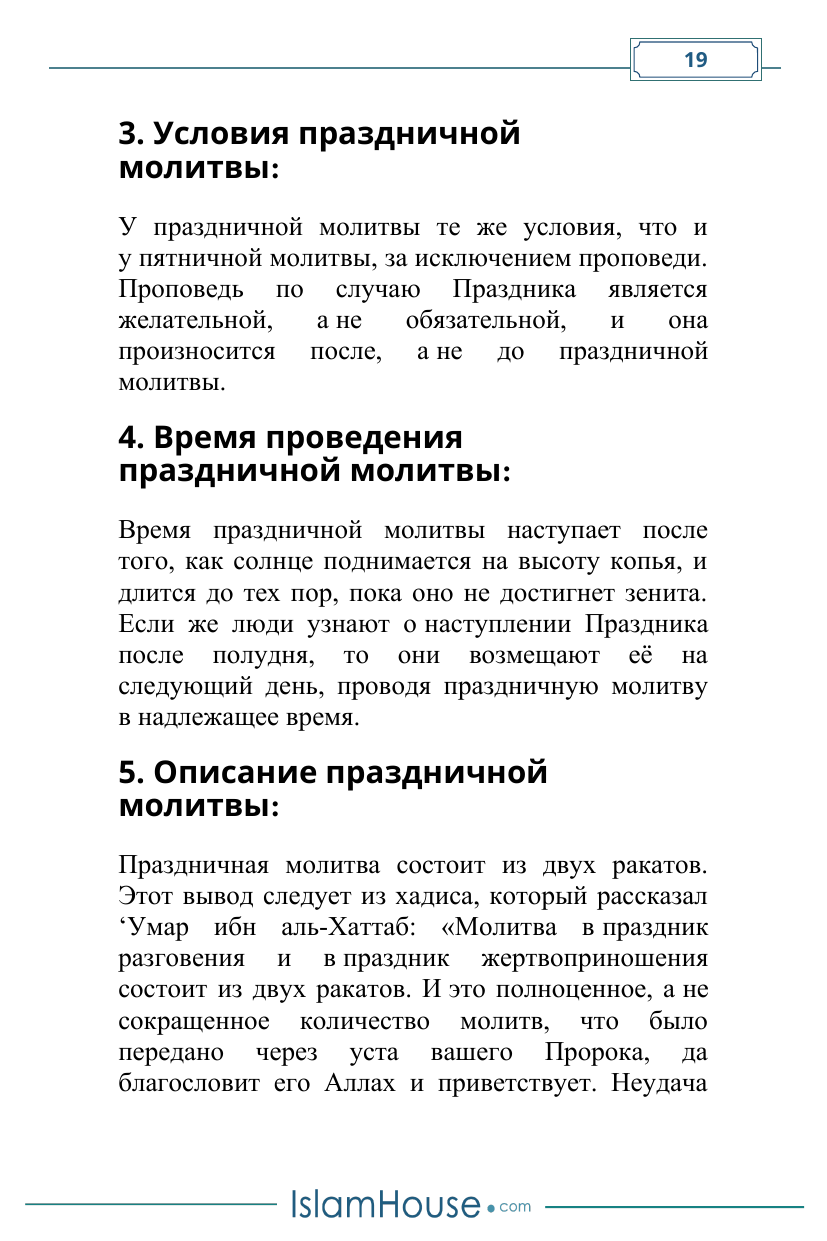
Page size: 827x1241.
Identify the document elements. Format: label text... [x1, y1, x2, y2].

text У праздничной молитвы те же условия, что и у пятничной молитвы, за исключением проповеди. Проповедь по случаю Праздника является желательной, а не обязательной, и она произносится после, а не до праздничной молитвы. [118, 210, 709, 397]
subtitle 3. Условия праздничной молитвы: [118, 118, 649, 185]
picture [18, 1183, 277, 1221]
subtitle 5. Описание праздничной молитвы: [118, 756, 649, 823]
text Время праздничной молитвы наступает после того, как солнце поднимается на высоту копья, и длится до тех пор, пока оно не достигнет зенита. Если же люди узнают о наступлении Праздника после полудня, то они возмещают её на следующий день, проводя праздничную молитву в надлежащее время. [118, 513, 709, 731]
subtitle 4. Время проведения праздничной молитвы: [118, 422, 649, 488]
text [118, 848, 709, 1097]
picture [284, 1184, 805, 1225]
